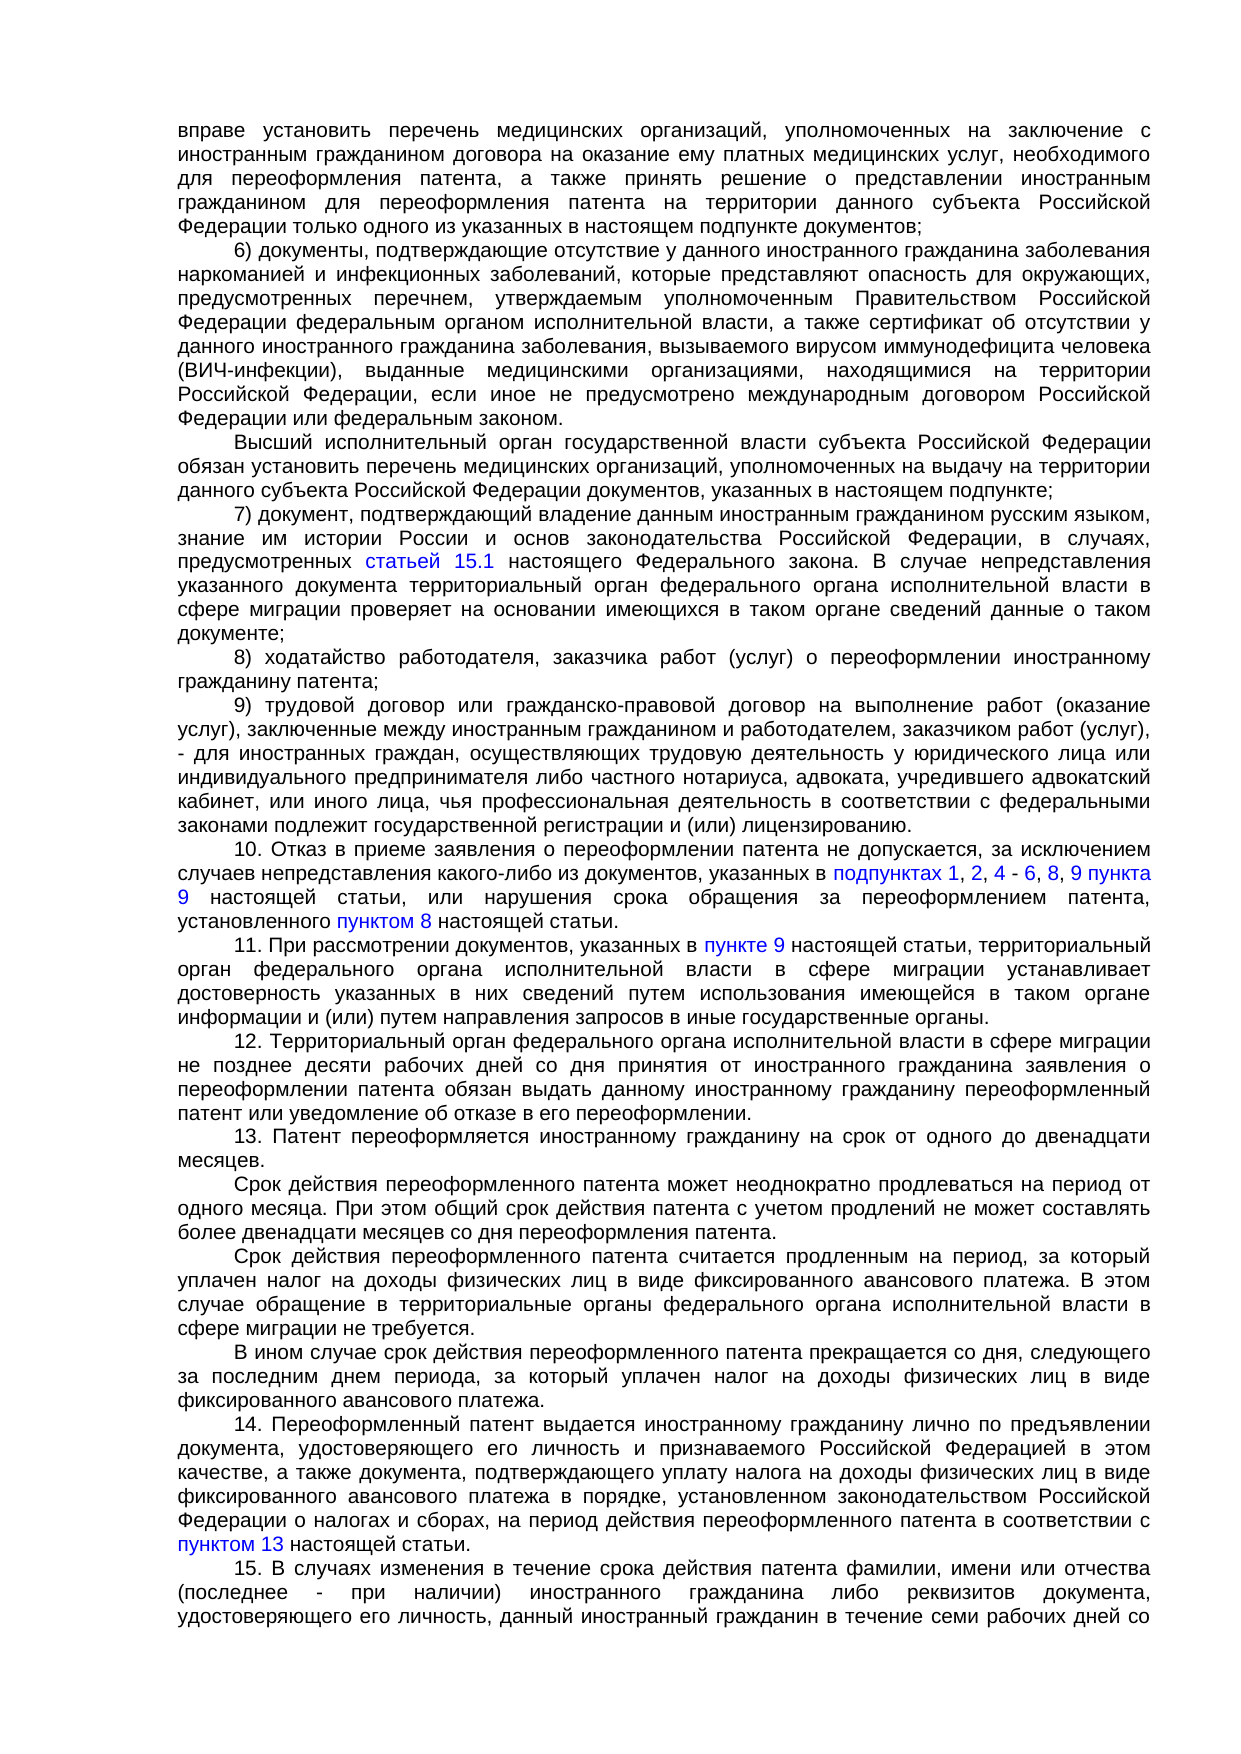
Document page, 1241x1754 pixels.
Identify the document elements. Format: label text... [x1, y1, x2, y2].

text 10. Отказ в приеме заявления о переоформлении патента не допускается, за исключением случаев непредставления какого-либо из документов, указанных в подпунктах 1, 2, 4 - 6, 8, 9 пункта 9 настоящей статьи, или нарушения срока обращения за переоформлением патента, установленного пунктом 8 настоящей статьи. [177, 837, 1152, 933]
text 6) документы, подтверждающие отсутствие у данного иностранного гражданина заболевания наркоманией и инфекционных заболеваний, которые представляют опасность для окружающих, предусмотренных перечнем, утверждаемым уполномоченным Правительством Российской Федерации федеральным органом исполнительной власти, а также сертификат об отсутствии у данного иностранного гражданина заболевания, вызываемого вирусом иммунодефицита человека (ВИЧ-инфекции), выданные медицинскими организациями, находящимися на территории Российской Федерации, если иное не предусмотрено международным договором Российской Федерации или федеральным законом. [177, 238, 1152, 429]
text В ином случае срок действия переоформленного патента прекращается со дня, следующего за последним днем периода, за который уплачен налог на доходы физических лиц в виде фиксированного авансового платежа. [177, 1340, 1152, 1412]
text 9) трудовой договор или гражданско-правовой договор на выполнение работ (оказание услуг), заключенные между иностранным гражданином и работодателем, заказчиком работ (услуг), - для иностранных граждан, осуществляющих трудовую деятельность у юридического лица или индивидуального предпринимателя либо частного нотариуса, адвоката, учредившего адвокатский кабинет, или иного лица, чья профессиональная деятельность в соответствии с федеральными законами подлежит государственной регистрации и (или) лицензированию. [177, 693, 1152, 837]
text Срок действия переоформленного патента считается продленным на период, за который уплачен налог на доходы физических лиц в виде фиксированного авансового платежа. В этом случае обращение в территориальные органы федерального органа исполнительной власти в сфере миграции не требуется. [177, 1244, 1152, 1340]
text Срок действия переоформленного патента может неоднократно продлеваться на период от одного месяца. При этом общий срок действия патента с учетом продлений не может составлять более двенадцати месяцев со дня переоформления патента. [177, 1172, 1152, 1244]
text 13. Патент переоформляется иностранному гражданину на срок от одного до двенадцати месяцев. [177, 1124, 1152, 1172]
text 11. При рассмотрении документов, указанных в пункте 9 настоящей статьи, территориальный орган федерального органа исполнительной власти в сфере миграции устанавливает достоверность указанных в них сведений путем использования имеющейся в таком органе информации и (или) путем направления запросов в иные государственные органы. [177, 933, 1152, 1028]
text Высший исполнительный орган государственной власти субъекта Российской Федерации обязан установить перечень медицинских организаций, уполномоченных на выдачу на территории данного субъекта Российской Федерации документов, указанных в настоящем подпункте; [177, 429, 1152, 501]
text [177, 118, 1152, 238]
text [177, 1556, 1152, 1627]
text 7) документ, подтверждающий владение данным иностранным гражданином русским языком, знание им истории России и основ законодательства Российской Федерации, в случаях, предусмотренных статьей 15.1 настоящего Федерального закона. В случае непредставления указанного документа территориальный орган федерального органа исполнительной власти в сфере миграции проверяет на основании имеющихся в таком органе сведений данные о таком документе; [177, 501, 1152, 645]
text 12. Территориальный орган федерального органа исполнительной власти в сфере миграции не позднее десяти рабочих дней со дня принятия от иностранного гражданина заявления о переоформлении патента обязан выдать данному иностранному гражданину переоформленный патент или уведомление об отказе в его переоформлении. [177, 1028, 1152, 1124]
text 14. Переоформленный патент выдается иностранному гражданину лично по предъявлении документа, удостоверяющего его личность и признаваемого Российской Федерацией в этом качестве, а также документа, подтверждающего уплату налога на доходы физических лиц в виде фиксированного авансового платежа в порядке, установленном законодательством Российской Федерации о налогах и сборах, на период действия переоформленного патента в соответствии с пунктом 13 настоящей статьи. [177, 1412, 1152, 1556]
text 8) ходатайство работодателя, заказчика работ (услуг) о переоформлении иностранному гражданину патента; [177, 645, 1152, 693]
